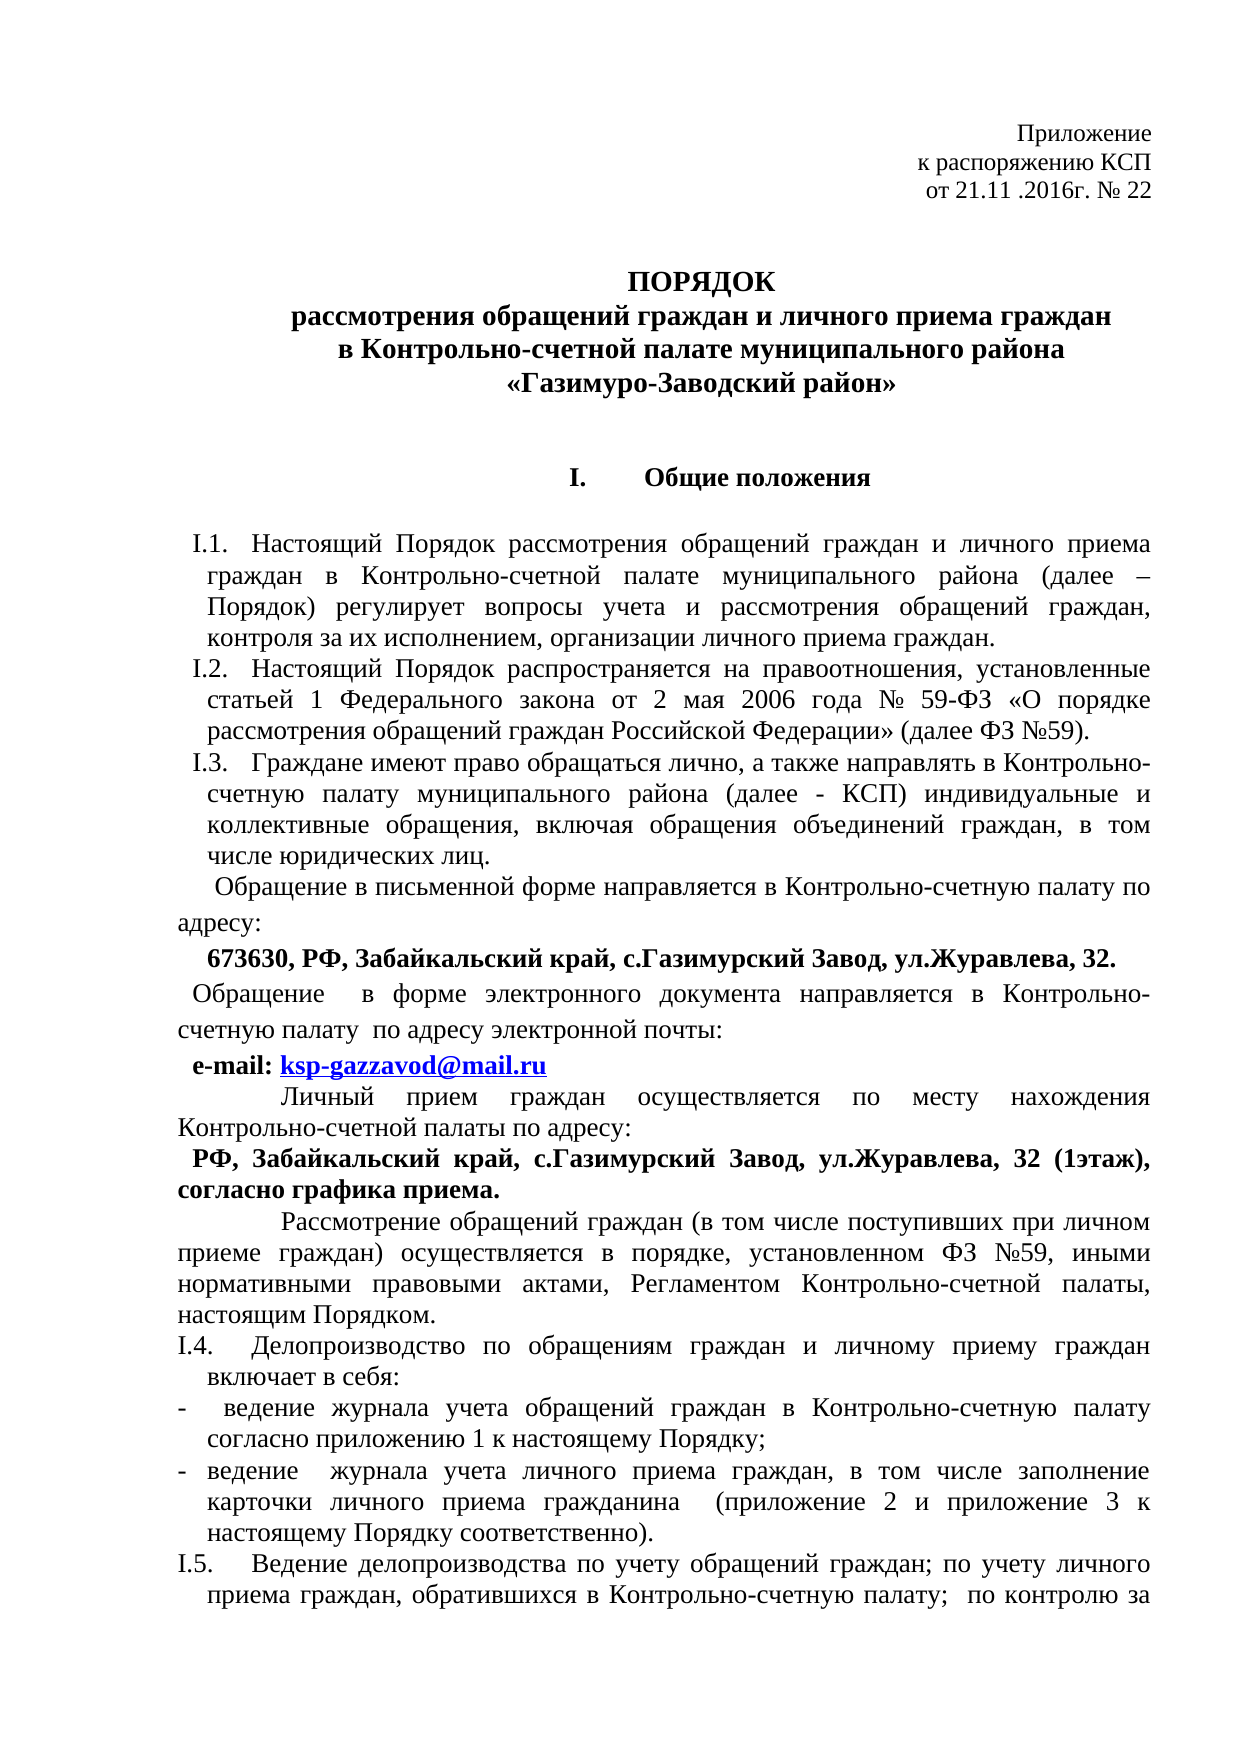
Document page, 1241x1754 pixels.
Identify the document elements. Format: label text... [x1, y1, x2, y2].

list Граждане имеют право обращаться лично, а также направлять в Контрольно-счетную палату муниципального района (далее - КСП) индивидуальные и коллективные обращения, включая обращения объединений граждан, в том числе юридических лиц. [192, 746, 1152, 870]
text в Контрольно-счетной палате муниципального района [177, 331, 1152, 365]
text «Газимуро-Заводский район» [177, 365, 1152, 398]
text Рассмотрение обращений граждан (в том числе поступивших при личном приеме граждан) осуществляется в порядке, установленном ФЗ №59, иными нормативными правовыми актами, Регламентом Контрольно-счетной палаты, настоящим Порядком. [177, 1204, 1152, 1329]
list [177, 1547, 1152, 1609]
text от 21.11 .2016г. № 22 [177, 176, 1152, 204]
text к распоряжению КСП [177, 147, 1152, 176]
text е-mail: ksp-gazzavod@mail.ru [177, 1049, 1152, 1080]
list Делопроизводство по обращениям граждан и личному приему граждан включает в себя: [177, 1329, 1152, 1391]
text Личный прием граждан осуществляется по месту нахождения Контрольно-счетной палаты по адресу: [177, 1080, 1152, 1142]
text Приложение [177, 118, 1152, 147]
list ведение журнала учета личного приема граждан, в том числе заполнение карточки личного приема гражданина (приложение 2 и приложение 3 к настоящему Порядку соответственно). [177, 1454, 1152, 1547]
list ведение журнала учета обращений граждан в Контрольно-счетную палату согласно приложению 1 к настоящему Порядку; [177, 1391, 1152, 1454]
text рассмотрения обращений граждан и личного приема граждан [177, 298, 1152, 331]
text ПОРЯДОК [177, 264, 1152, 298]
text РФ, Забайкальский край, с.Газимурский Завод, ул.Журавлева, 32 (1этаж), согласно графика приема. [177, 1142, 1152, 1204]
list Настоящий Порядок рассмотрения обращений граждан и личного приема граждан в Контрольно-счетной палате муниципального района (далее – Порядок) регулирует вопросы учета и рассмотрения обращений граждан, контроля за их исполнением, организации личного приема граждан. [192, 528, 1152, 652]
list Настоящий Порядок распространяется на правоотношения, установленные статьей 1 Федерального закона от 2 мая 2006 года № 59-ФЗ «О порядке рассмотрения обращений граждан Российской Федерации» (далее ФЗ №59). [192, 652, 1152, 746]
text Обращение в форме электронного документа направляется в Контрольно-счетную палату по адресу электронной почты: [177, 977, 1152, 1044]
list Общие положения [288, 461, 1152, 492]
text 673630, РФ, Забайкальский край, с.Газимурский Завод, ул.Журавлева, 32. [177, 942, 1152, 973]
text Обращение в письменной форме направляется в Контрольно-счетную палату по адресу: [177, 870, 1152, 937]
